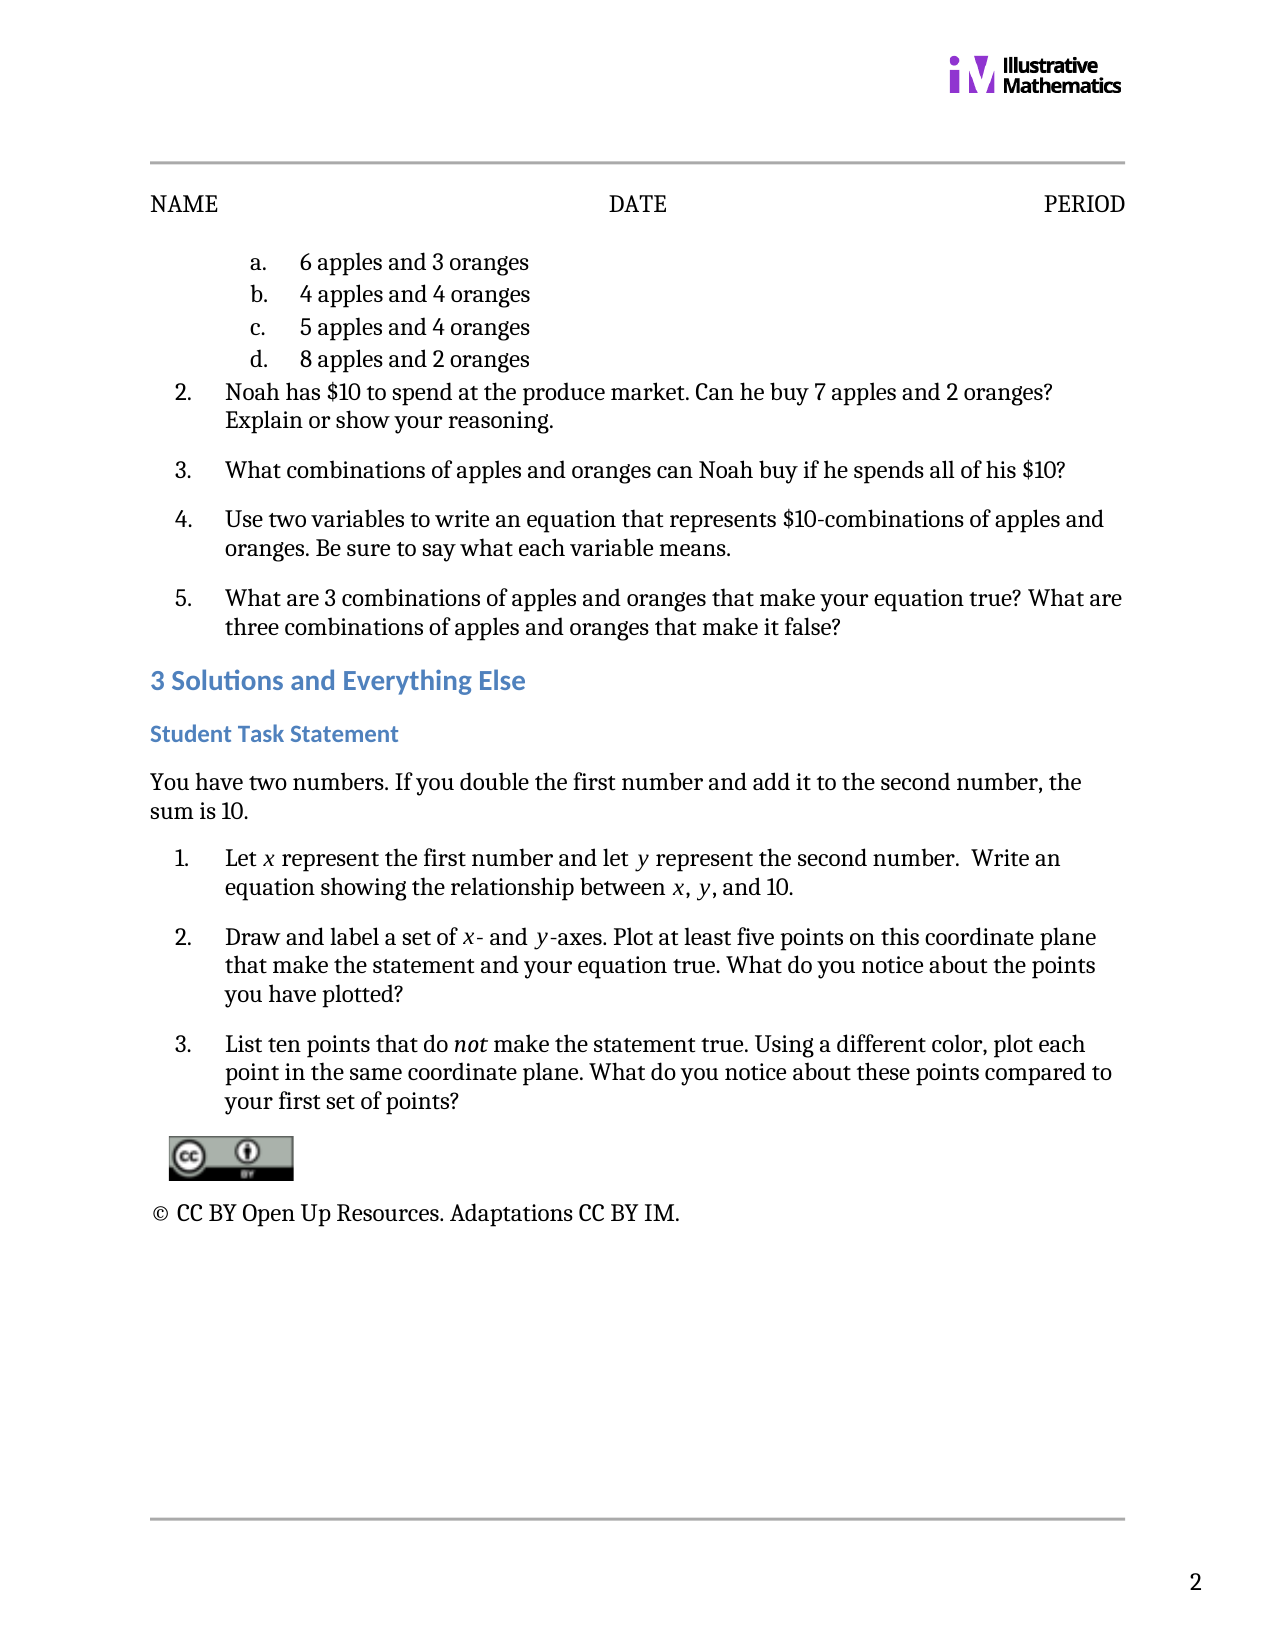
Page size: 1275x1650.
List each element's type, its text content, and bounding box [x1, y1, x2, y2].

subtitle 3 Solutions and Everything Else [150, 662, 1125, 698]
subtitle Student Task Statement [150, 718, 1125, 749]
list 5 apples and 4 oranges [250, 312, 1125, 341]
list What are 3 combinations of apples and oranges that make your equation true? What are three combinations of apples and oranges that make it false? [175, 584, 1125, 641]
list ​6 apples and 3 oranges [250, 247, 1125, 276]
text You have two numbers. If you double the first number and add it to the second number, the sum is 10. [150, 768, 1125, 825]
list Draw and label a set of - and -axes. Plot at least five points on this coordinate plane that make the statement and your equation true. What do you notice about the points you have plotted? [175, 922, 1125, 1009]
list List ten points that do not make the statement true. Using a different color, plot each point in the same coordinate plane. What do you notice about these points compared to your first set of points? [175, 1029, 1125, 1116]
list Noah has $10 to spend at the produce market. Can he buy 7 apples and 2 oranges? Explain or show your reasoning. [175, 377, 1125, 435]
picture [168, 1136, 294, 1181]
list Let represent the first number and let represent the second number. Write an equation showing the relationship between , , and 10. [175, 844, 1125, 902]
picture [949, 55, 1121, 93]
list 8 apples and 2 oranges [250, 345, 1125, 374]
text © CC BY Open Up Resources. Adaptations CC BY IM. [150, 1199, 1125, 1228]
list What combinations of apples and oranges can Noah buy if he spends all of his $10? [175, 456, 1125, 484]
list Use two variables to write an equation that represents $10-combinations of apples and oranges. Be sure to say what each variable means. [175, 505, 1125, 563]
list 4 apples and 4 oranges [250, 280, 1125, 309]
